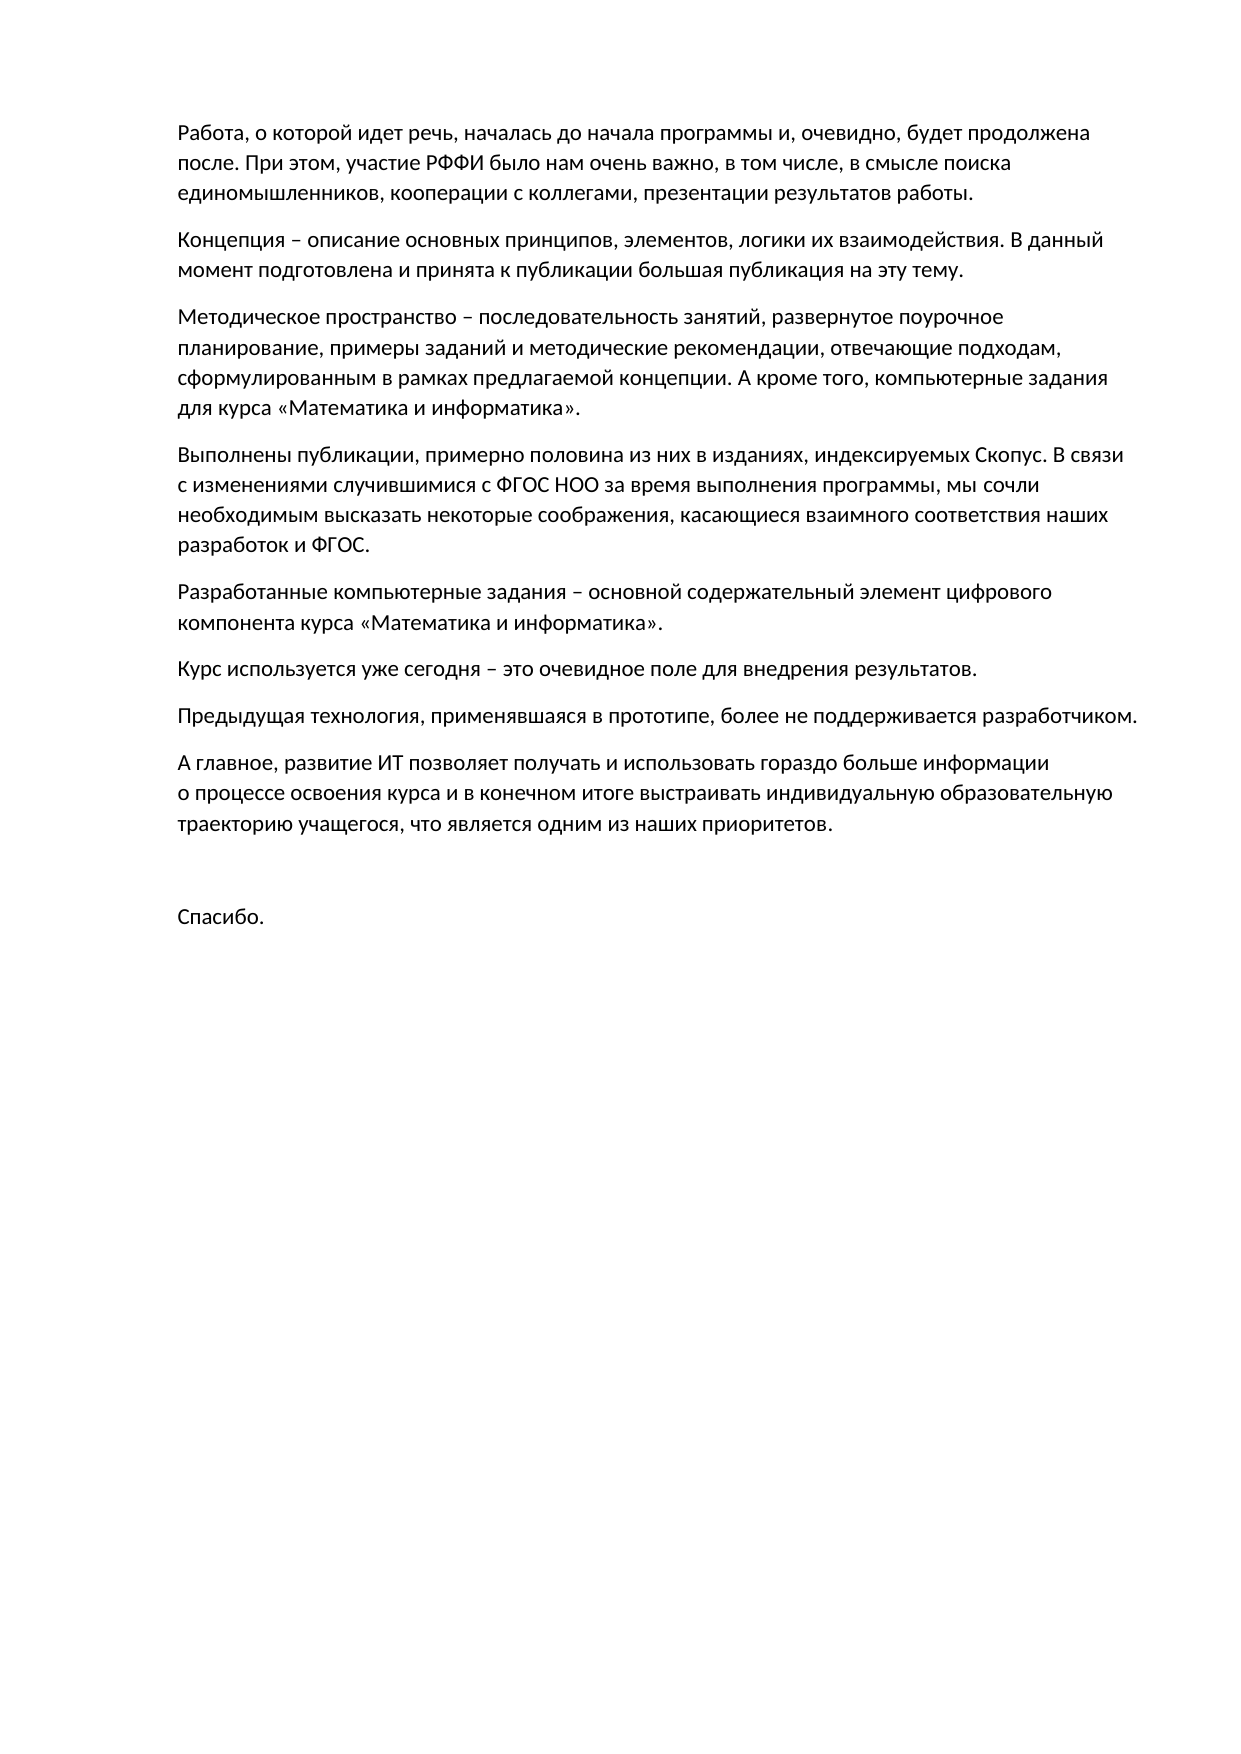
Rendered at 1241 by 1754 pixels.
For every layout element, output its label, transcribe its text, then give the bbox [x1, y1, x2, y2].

text Методическое пространство – последовательность занятий, развернутое поурочное планирование, примеры заданий и методические рекомендации, отвечающие подходам, сформулированным в рамках предлагаемой концепции. А кроме того, компьютерные задания для курса «Математика и информатика». [177, 302, 1152, 421]
text Концепция – описание основных принципов, элементов, логики их взаимодействия. В данный момент подготовлена и принята к публикации большая публикация на эту тему. [177, 225, 1152, 284]
text Предыдущая технология, применявшаяся в прототипе, более не поддерживается разработчиком. [177, 701, 1152, 729]
text Курс используется уже сегодня – это очевидное поле для внедрения результатов. [177, 654, 1152, 683]
text Спасибо. [177, 902, 1152, 931]
text Разработанные компьютерные задания – основной содержательный элемент цифрового компонента курса «Математика и информатика». [177, 577, 1152, 636]
text Выполнены публикации, примерно половина из них в изданиях, индексируемых Скопус. В связи с изменениями случившимися с ФГОС НОО за время выполнения программы, мы сочли необходимым высказать некоторые соображения, касающиеся взаимного соответствия наших разработок и ФГОС. [177, 440, 1152, 559]
text А главное, развитие ИТ позволяет получать и использовать гораздо больше информации о процессе освоения курса и в конечном итоге выстраивать индивидуальную образовательную траекторию учащегося, что является одним из наших приоритетов. [177, 748, 1152, 837]
text Работа, о которой идет речь, началась до начала программы и, очевидно, будет продолжена после. При этом, участие РФФИ было нам очень важно, в том числе, в смысле поиска единомышленников, кооперации с коллегами, презентации результатов работы. [177, 118, 1152, 207]
